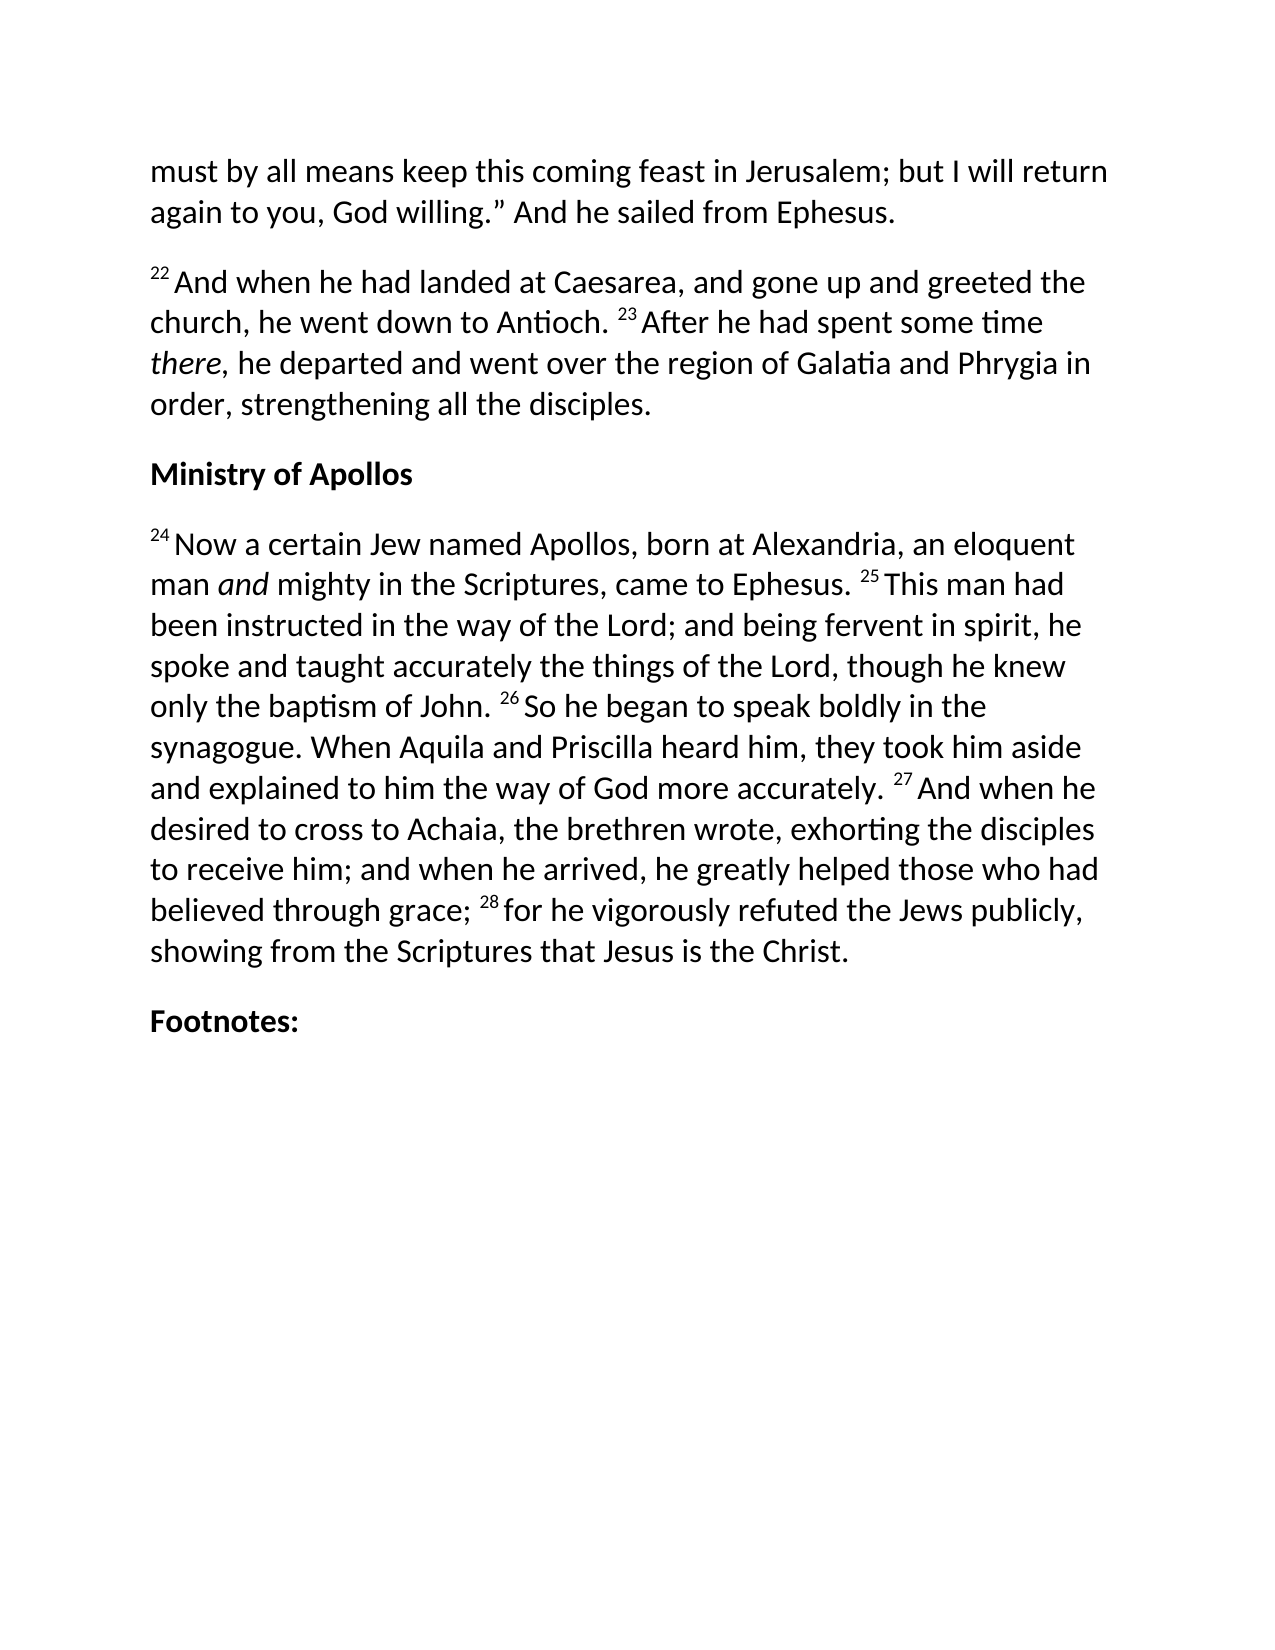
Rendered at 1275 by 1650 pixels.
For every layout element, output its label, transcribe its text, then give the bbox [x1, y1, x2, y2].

text 22 And when he had landed at Caesarea, and gone up and greeted the church, he went down to Antioch. 23 After he had spent some time there, he departed and went over the region of Galatia and Phrygia in order, strengthening all the disciples. [150, 261, 1125, 423]
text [150, 150, 1125, 231]
subtitle Footnotes: [150, 1000, 1125, 1041]
subtitle Ministry of Apollos [150, 453, 1125, 493]
text 24 Now a certain Jew named Apollos, born at Alexandria, an eloquent man and mighty in the Scriptures, came to Ephesus. 25 This man had been instructed in the way of the Lord; and being fervent in spirit, he spoke and taught accurately the things of the Lord, though he knew only the baptism of John. 26 So he began to speak boldly in the synagogue. When Aquila and Priscilla heard him, they took him aside and explained to him the way of God more accurately. 27 And when he desired to cross to Achaia, the brethren wrote, exhorting the disciples to receive him; and when he arrived, he greatly helped those who had believed through grace; 28 for he vigorously refuted the Jews publicly, showing from the Scriptures that Jesus is the Christ. [150, 523, 1125, 971]
